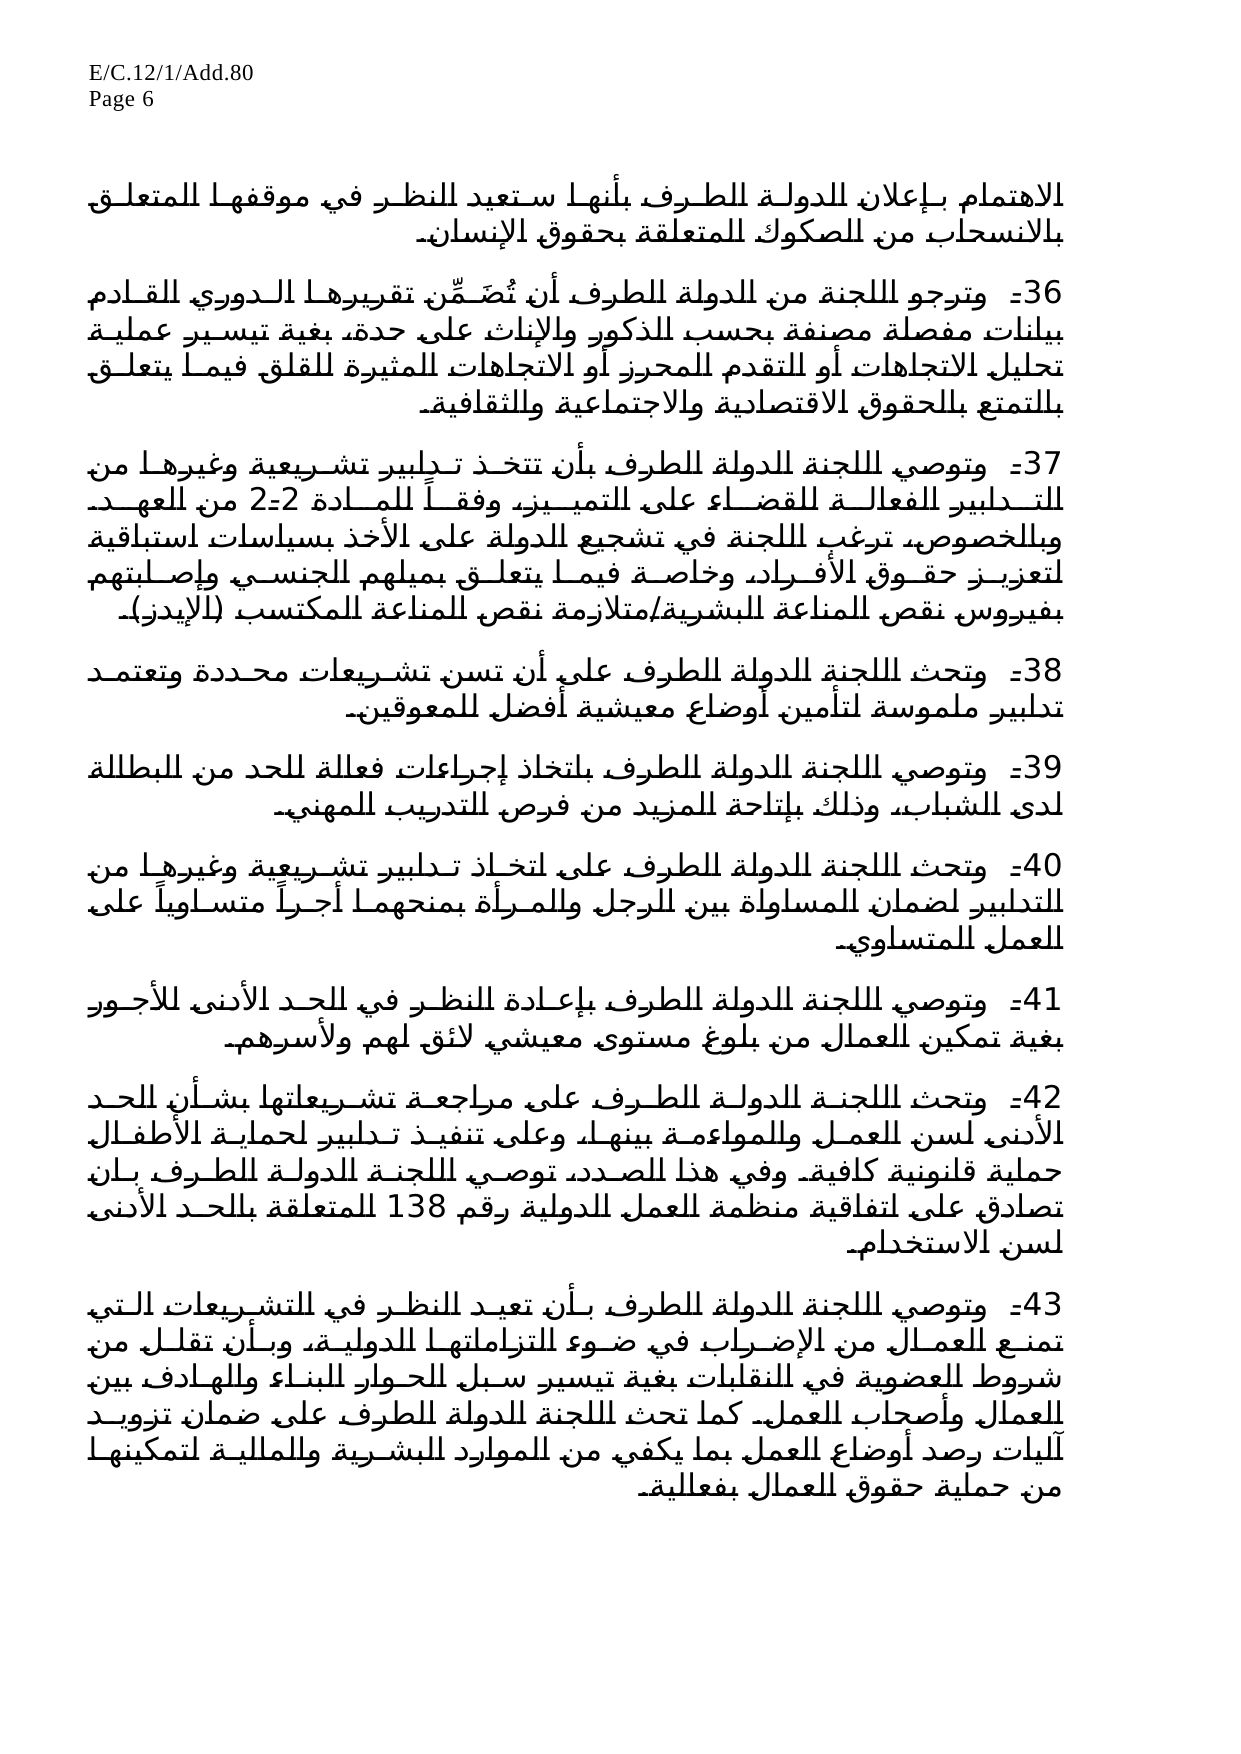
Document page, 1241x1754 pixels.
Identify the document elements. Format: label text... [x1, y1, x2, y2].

text 38- وتحث اللجنة الدولة الطرف على أن تسن تشريعات محددة وتعتمد تدابير ملموسة لتأمين أوضاع معيشية أفضل للمعوقين. [88, 652, 1063, 725]
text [88, 177, 1063, 250]
text 42- وتحث اللجنة الدولة الطرف على مراجعة تشريعاتها بشأن الحد الأدنى لسن العمل والمواءمة بينها، وعلى تنفيذ تدابير لحماية الأطفال حماية قانونية كافية. وفي هذا الصدد، توصي اللجنة الدولة الطرف بان تصادق على اتفاقية منظمة العمل الدولية رقم 138 المتعلقة بالحد الأدنى لسن الاستخدام. [88, 1079, 1063, 1261]
text 39- وتوصي اللجنة الدولة الطرف باتخاذ إجراءات فعالة للحد من البطالة لدى الشباب، وذلك بإتاحة المزيد من فرص التدريب المهني. [88, 750, 1063, 822]
text 40- وتحث اللجنة الدولة الطرف على اتخاذ تدابير تشريعية وغيرها من التدابير لضمان المساواة بين الرجل والمرأة بمنحهما أجراً متساوياً على العمل المتساوي. [88, 847, 1063, 957]
text 43- وتوصي اللجنة الدولة الطرف بأن تعيد النظر في التشريعات التي تمنع العمال من الإضراب في ضوء التزاماتها الدولية، وبأن تقلل من شروط العضوية في النقابات بغية تيسير سبل الحوار البناء والهادف بين العمال وأصحاب العمل. كما تحث اللجنة الدولة الطرف على ضمان تزويد آليات رصد أوضاع العمل بما يكفي من الموارد البشرية والمالية لتمكينها من حماية حقوق العمال بفعالية. [88, 1286, 1063, 1504]
text 37- وتوصي اللجنة الدولة الطرف بأن تتخذ تدابير تشريعية وغيرها من التدابير الفعالة للقضاء على التمييز، وفقاً للمادة 2-2 من العهد. وبالخصوص، ترغب اللجنة في تشجيع الدولة على الأخذ بسياسات استباقية لتعزيز حقوق الأفراد، وخاصة فيما يتعلق بميلهم الجنسي وإصابتهم بفيروس نقص المناعة البشرية/متلازمة نقص المناعة المكتسب (الإيدز). [88, 445, 1063, 627]
text 41- وتوصي اللجنة الدولة الطرف بإعادة النظر في الحد الأدنى للأجور بغية تمكين العمال من بلوغ مستوى معيشي لائق لهم ولأسرهم. [88, 982, 1063, 1054]
text 36- وترجو اللجنة من الدولة الطرف أن تُضَمِّن تقريرها الدوري القادم بيانات مفصلة مصنفة بحسب الذكور والإناث على حدة، بغية تيسير عملية تحليل الاتجاهات أو التقدم المحرز أو الاتجاهات المثيرة للقلق فيما يتعلق بالتمتع بالحقوق الاقتصادية والاجتماعية والثقافية. [88, 275, 1063, 420]
